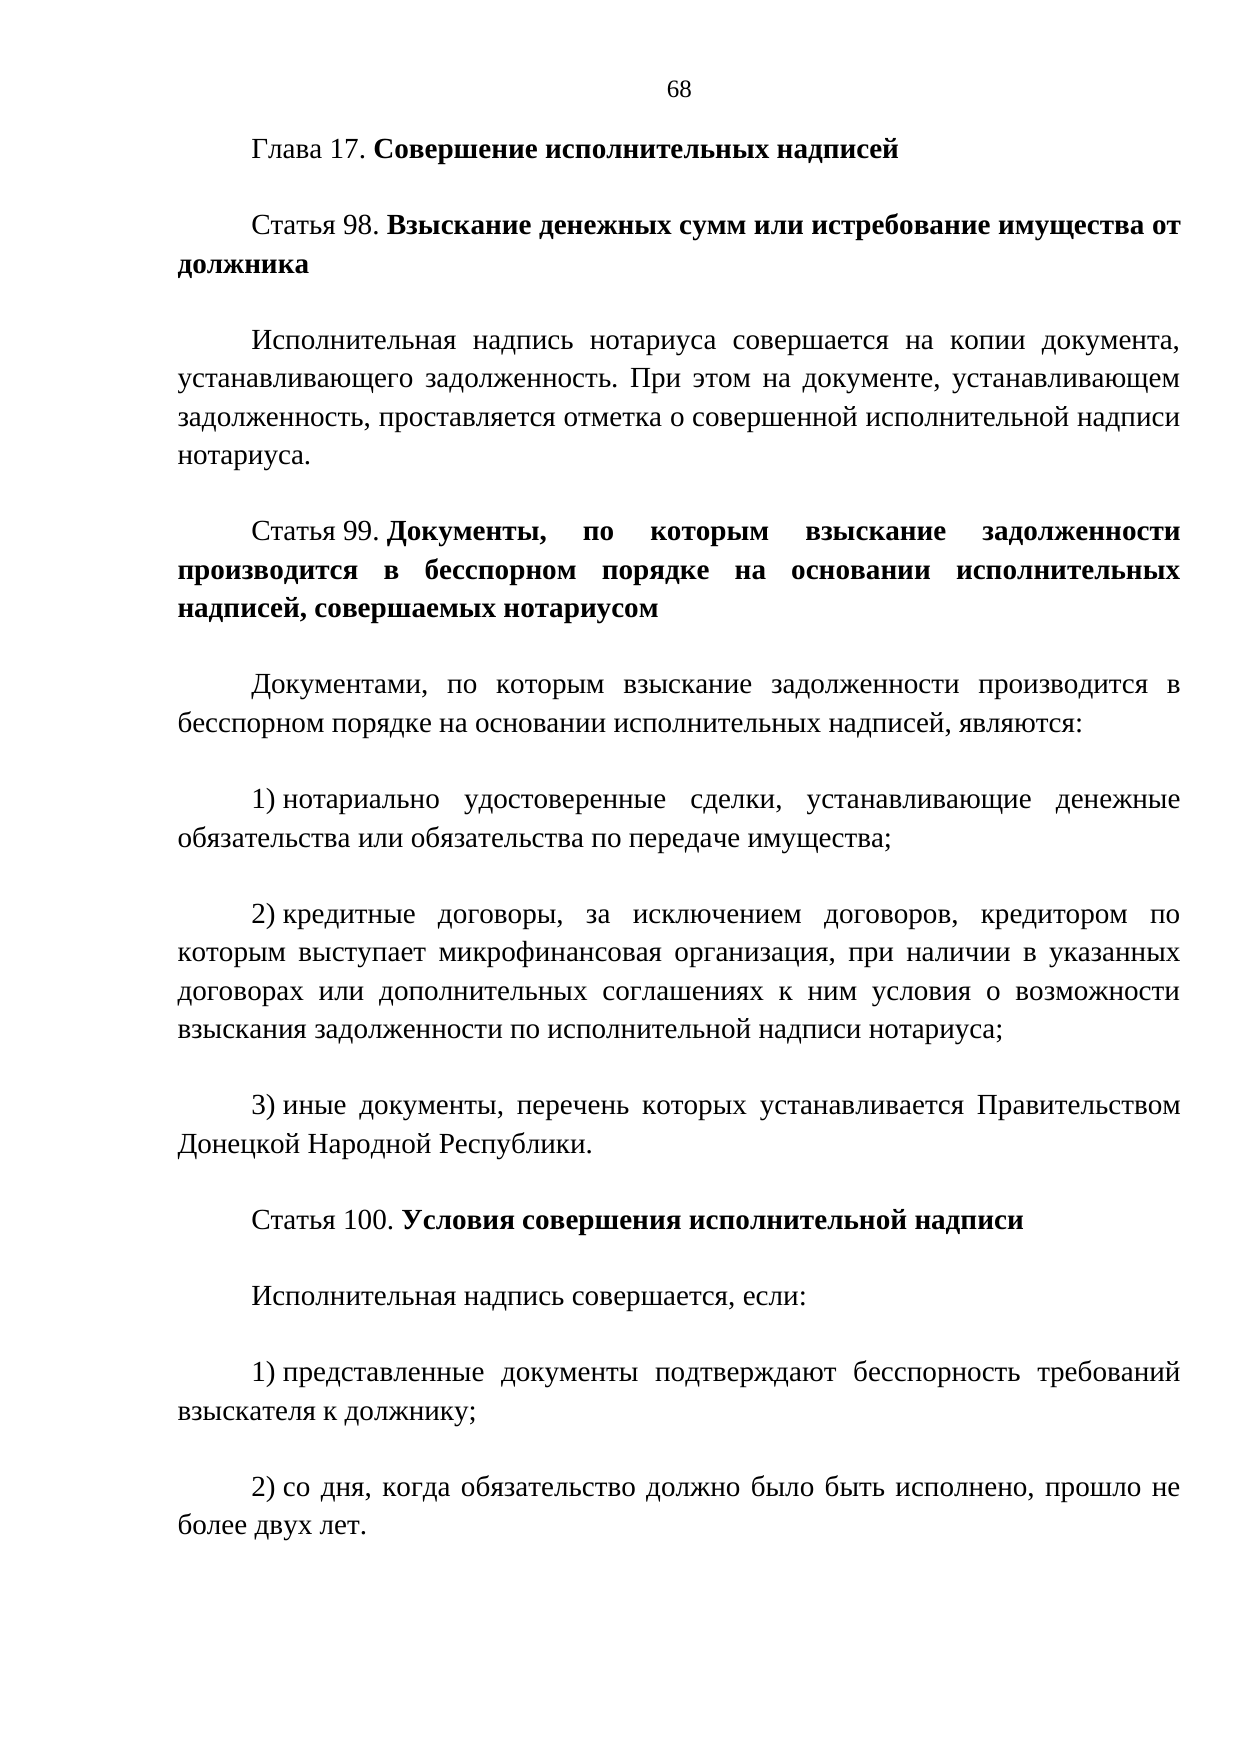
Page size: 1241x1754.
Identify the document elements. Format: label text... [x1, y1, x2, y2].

text Документами, по которым взыскание задолженности производится в бесспорном порядке на основании исполнительных надписей, являются: [177, 667, 1181, 739]
text Исполнительная надпись совершается, если: [177, 1278, 1181, 1312]
text 2) со дня, когда обязательство должно было быть исполнено, прошло не более двух лет. [177, 1469, 1181, 1541]
text 3) иные документы, перечень которых устанавливается Правительством Донецкой Народной Республики. [177, 1087, 1181, 1159]
text Исполнительная надпись нотариуса совершается на копии документа, устанавливающего задолженность. При этом на документе, устанавливающем задолженность, проставляется отметка о совершенной исполнительной надписи нотариуса. [177, 322, 1181, 471]
text Статья 100. Условия совершения исполнительной надписи [177, 1202, 1181, 1236]
text Статья 99. Документы, по которым взыскание задолженности производится в бесспорном порядке на основании исполнительных надписей, совершаемых нотариусом [177, 513, 1181, 624]
text 1) представленные документы подтверждают бесспорность требований взыскателя к должнику; [177, 1354, 1181, 1426]
text 2) кредитные договоры, за исключением договоров, кредитором по которым выступает микрофинансовая организация, при наличии в указанных договорах или дополнительных соглашениях к ним условия о возможности взыскания задолженности по исполнительной надписи нотариуса; [177, 896, 1181, 1045]
text Статья 98. Взыскание денежных сумм или истребование имущества от должника [177, 207, 1181, 279]
text Глава 17. Совершение исполнительных надписей [177, 131, 1181, 165]
text 1) нотариально удостоверенные сделки, устанавливающие денежные обязательства или обязательства по передаче имущества; [177, 781, 1181, 853]
